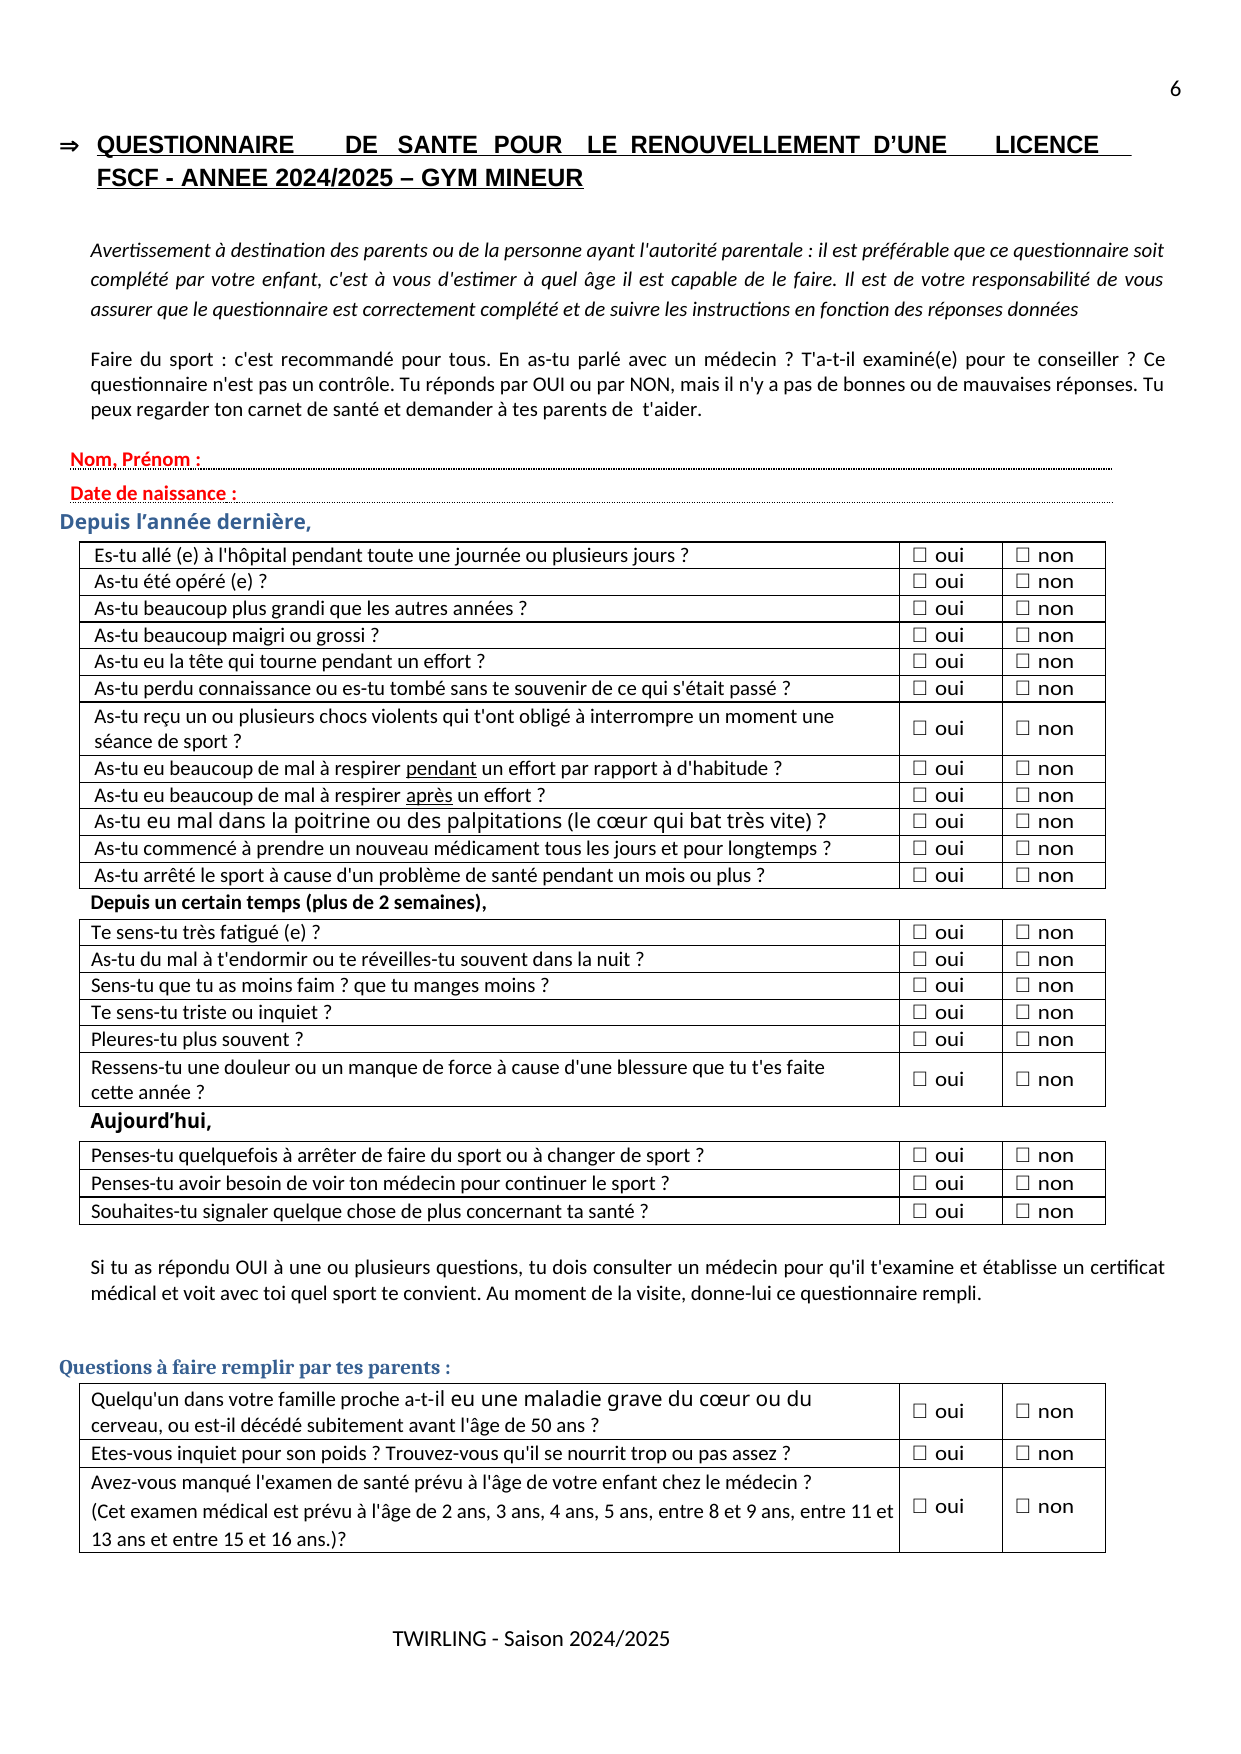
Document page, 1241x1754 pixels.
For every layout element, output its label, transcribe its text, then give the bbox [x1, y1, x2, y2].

table_cell  oui [900, 1198, 1002, 1224]
table_cell  oui [900, 649, 1002, 675]
table_cell  oui [900, 946, 1002, 972]
list QUESTIONNAIRE DE SANTE POUR LE RENOUVELLEMENT D’UNE LICENCE FSCF - ANNEE 2024/2025 – GYM MINEUR [59, 130, 1166, 192]
table_cell As-tu arrêté le sport à cause d'un problème de santé pendant un mois ou plus ? [80, 863, 899, 888]
table_cell As-tu reçu un ou plusieurs chocs violents qui t'ont obligé à interrompre un moment une séance de sport ? [80, 703, 899, 755]
table_header  non [1003, 920, 1105, 945]
table_cell  non [1003, 623, 1105, 648]
table_cell  oui [900, 836, 1002, 862]
table_cell As-tu beaucoup plus grandi que les autres années ? [80, 596, 899, 621]
table_header Penses-tu quelquefois à arrêter de faire du sport ou à changer de sport ? [80, 1142, 899, 1168]
table_cell As-tu perdu connaissance ou es-tu tombé sans te souvenir de ce qui s'était passé ? [80, 676, 899, 701]
table_cell Te sens-tu triste ou inquiet ? [80, 1000, 899, 1025]
table_cell  oui [900, 1000, 1002, 1025]
subtitle Depuis l’année dernière, [59, 507, 1181, 536]
table_cell Date de naissance : [70, 478, 1107, 507]
table_header Nom, Prénom : [70, 448, 1107, 478]
table_cell  oui [900, 809, 1002, 835]
table_cell  non [1003, 809, 1105, 835]
table_header  non [1003, 543, 1105, 568]
table_cell  oui [900, 1440, 1002, 1467]
table_cell  non [1003, 649, 1105, 675]
table_cell  non [1003, 1000, 1105, 1025]
table_cell  oui [900, 623, 1002, 648]
table_cell  non [1003, 783, 1105, 808]
table_header Quelqu'un dans votre famille proche a-t-il eu une maladie grave du cœur ou du cerveau, ou est-il décédé subitement avant l'âge de 50 ans ? [80, 1384, 899, 1439]
table_cell  oui [900, 596, 1002, 621]
table_header  oui [900, 1142, 1002, 1168]
subtitle Questions à faire remplir par tes parents : [59, 1355, 1181, 1379]
table_cell  non [1003, 863, 1105, 888]
table_cell As-tu eu mal dans la poitrine ou des palpitations (le cœur qui bat très vite) ? [80, 809, 899, 835]
table_cell  oui [900, 863, 1002, 888]
table_cell  non [1003, 676, 1105, 701]
table_cell  oui [900, 1026, 1002, 1052]
table_cell  oui [900, 703, 1002, 755]
table_header  non [1003, 1142, 1105, 1168]
table_header Te sens-tu très fatigué (e) ? [80, 920, 899, 945]
table_cell  non [1003, 1170, 1105, 1196]
table_cell  non [1003, 1026, 1105, 1052]
table_cell  oui [900, 676, 1002, 701]
table_cell Penses-tu avoir besoin de voir ton médecin pour continuer le sport ? [80, 1170, 899, 1196]
table_cell As-tu été opéré (e) ? [80, 569, 899, 595]
text Avertissement à destination des parents ou de la personne ayant l'autorité parentale : il est préférable que ce questionnaire soit complété par votre enfant, c'est à vous d'estimer à quel âge il est capable de le faire. Il est de votre responsabilité de vous assurer que le questionnaire est correctement complété et de suivre les instructions en fonction des réponses données [90, 237, 1166, 321]
table_cell  non [1003, 596, 1105, 621]
table_cell Pleures-tu plus souvent ? [80, 1026, 899, 1052]
table_cell  non [1003, 1468, 1105, 1552]
table_cell Avez-vous manqué l'examen de santé prévu à l'âge de votre enfant chez le médecin ? (Cet examen médical est prévu à l'âge de 2 ans, 3 ans, 4 ans, 5 ans, entre 8 et 9 ans, entre 11 et 13 ans et entre 15 et 16 ans.)? [80, 1468, 899, 1552]
table_cell Ressens-tu une douleur ou un manque de force à cause d'une blessure que tu t'es faite cette année ? [80, 1053, 899, 1106]
table_cell  non [1003, 756, 1105, 782]
table_cell Souhaites-tu signaler quelque chose de plus concernant ta santé ? [80, 1198, 899, 1224]
text Depuis un certain temps (plus de 2 semaines), [90, 889, 1181, 915]
text Aujourd’hui, [90, 1107, 1181, 1135]
table_cell  non [1003, 973, 1105, 999]
table_cell Etes-vous inquiet pour son poids ? Trouvez-vous qu'il se nourrit trop ou pas assez ? [80, 1440, 899, 1467]
table_cell  non [1003, 703, 1105, 755]
table_cell  oui [900, 1468, 1002, 1552]
table_cell  oui [900, 569, 1002, 595]
table_cell As-tu eu la tête qui tourne pendant un effort ? [80, 649, 899, 675]
text Si tu as répondu OUI à une ou plusieurs questions, tu dois consulter un médecin pour qu'il t'examine et établisse un certificat médical et voit avec toi quel sport te convient. Au moment de la visite, donne-lui ce questionnaire rempli. [90, 1254, 1167, 1305]
table_cell  oui [900, 973, 1002, 999]
table_header Es-tu allé (e) à l'hôpital pendant toute une journée ou plusieurs jours ? [80, 543, 899, 568]
table_cell  non [1003, 1440, 1105, 1467]
table_cell As-tu commencé à prendre un nouveau médicament tous les jours et pour longtemps ? [80, 836, 899, 862]
table_cell As-tu du mal à t'endormir ou te réveilles-tu souvent dans la nuit ? [80, 946, 899, 972]
table_header  oui [900, 543, 1002, 568]
table_cell As-tu eu beaucoup de mal à respirer pendant un effort par rapport à d'habitude ? [80, 756, 899, 782]
table_cell  oui [900, 1170, 1002, 1196]
table_header  oui [900, 1384, 1002, 1439]
table_cell  non [1003, 946, 1105, 972]
table_cell Sens-tu que tu as moins faim ? que tu manges moins ? [80, 973, 899, 999]
table_cell  oui [900, 1053, 1002, 1106]
table_cell As-tu eu beaucoup de mal à respirer après un effort ? [80, 783, 899, 808]
table_header  oui [900, 920, 1002, 945]
text Faire du sport : c'est recommandé pour tous. En as-tu parlé avec un médecin ? T'a-t-il examiné(e) pour te conseiller ? Ce questionnaire n'est pas un contrôle. Tu réponds par OUI ou par NON, mais il n'y a pas de bonnes ou de mauvaises réponses. Tu peux regarder ton carnet de santé et demander à tes parents de t'aider. [90, 346, 1167, 422]
table_cell  non [1003, 836, 1105, 862]
table_cell  non [1003, 1053, 1105, 1106]
table_cell As-tu beaucoup maigri ou grossi ? [80, 623, 899, 648]
table_cell  oui [900, 783, 1002, 808]
table_cell  non [1003, 569, 1105, 595]
table_cell  non [1003, 1198, 1105, 1224]
table_cell  oui [900, 756, 1002, 782]
table_header  non [1003, 1384, 1105, 1439]
